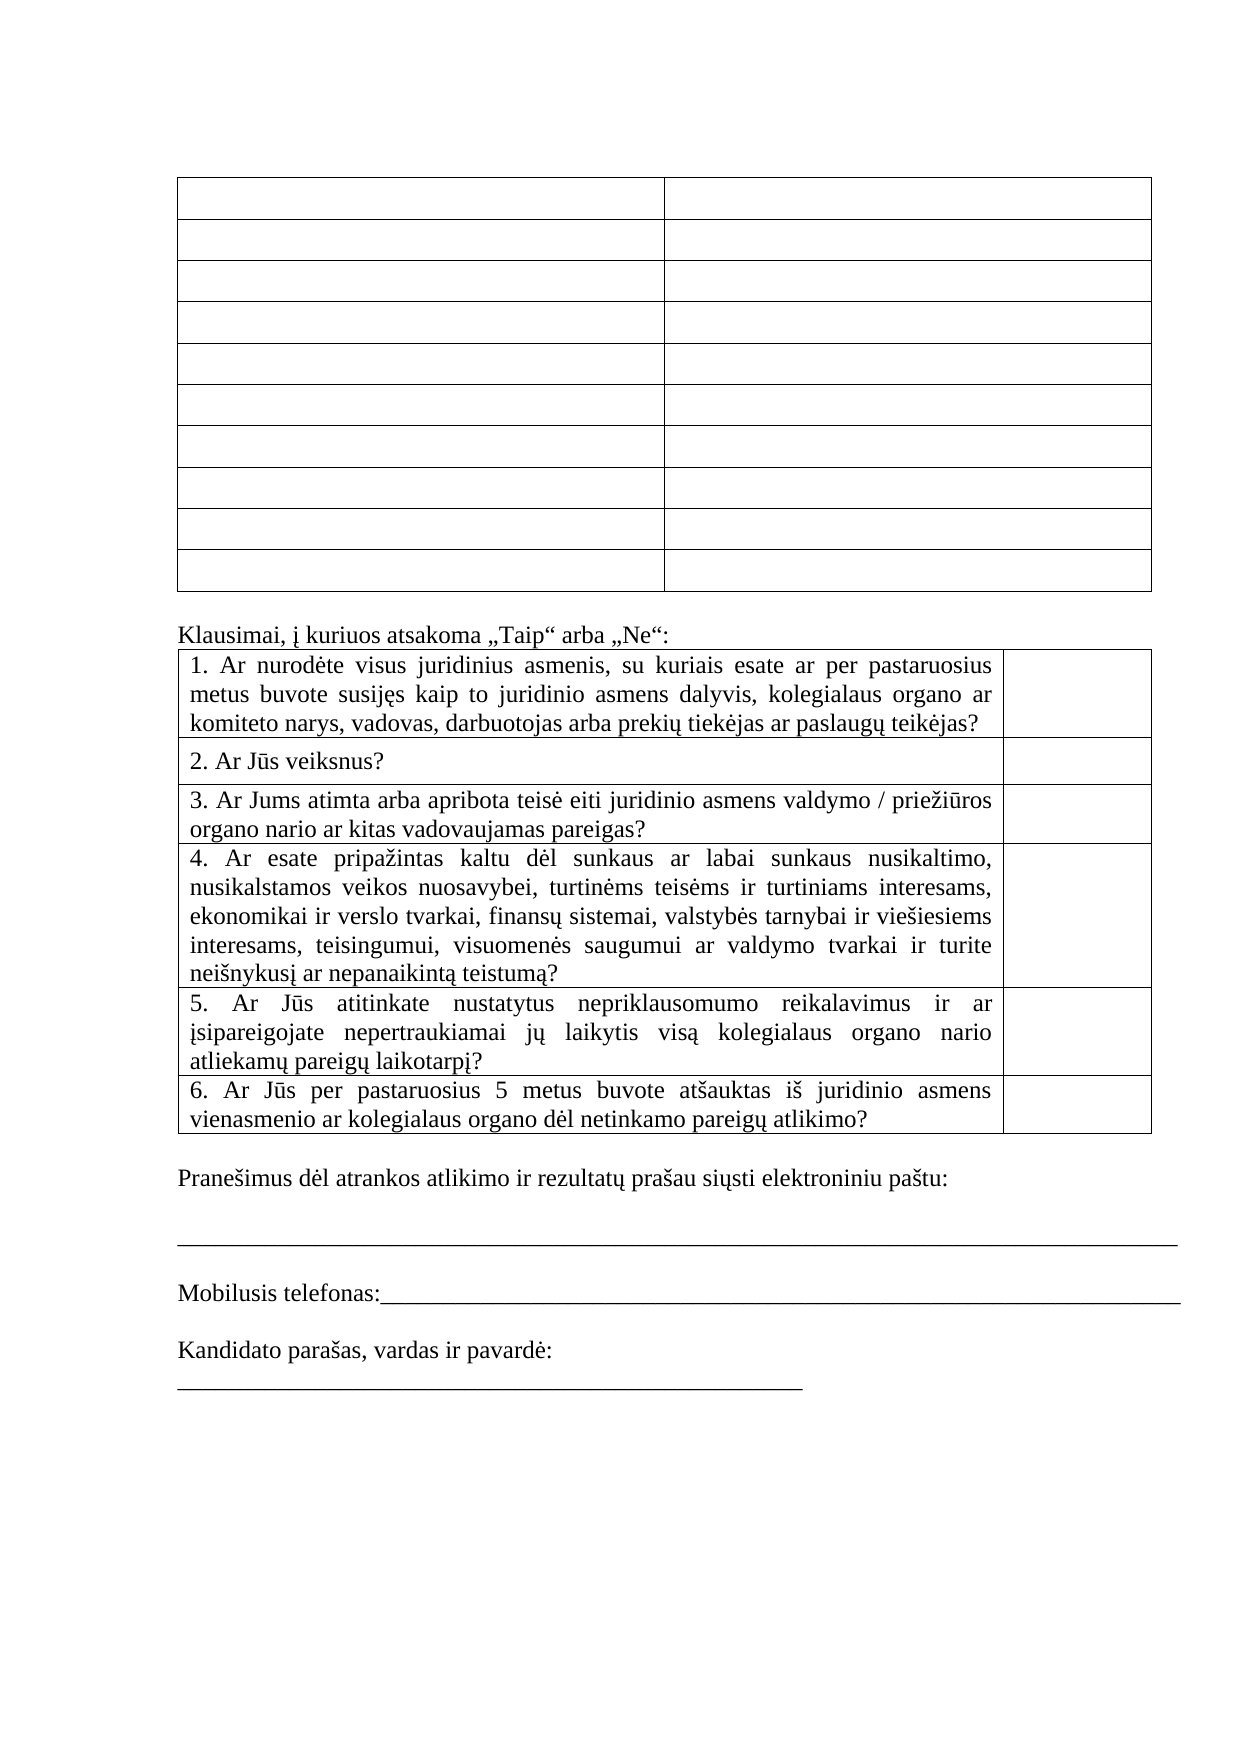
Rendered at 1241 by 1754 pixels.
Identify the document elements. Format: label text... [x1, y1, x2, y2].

table_cell [665, 385, 1151, 425]
table_cell [178, 344, 664, 384]
table_cell 5. Ar Jūs atitinkate nustatytus nepriklausomumo reikalavimus ir ar įsipareigojate nepertraukiamai jų laikytis visą kolegialaus organo nario atliekamų pareigų laikotarpį? [179, 988, 1003, 1074]
table_cell [178, 468, 664, 508]
table_cell [665, 550, 1151, 591]
table_cell [1004, 844, 1151, 987]
table_cell [665, 426, 1151, 467]
table_cell [1004, 738, 1151, 784]
text Mobilusis telefonas:________________________________________________________________ [177, 1278, 1181, 1307]
table_cell [178, 178, 664, 218]
table_cell 2. Ar Jūs veiksnus? [179, 738, 1003, 784]
table_cell [665, 344, 1151, 384]
table_cell [178, 426, 664, 467]
table_cell [178, 550, 664, 591]
table_cell [1004, 785, 1151, 842]
table_cell [178, 385, 664, 425]
text ________________________________________________________________________________ [177, 1220, 1181, 1249]
table_cell [665, 468, 1151, 508]
table_cell [665, 302, 1151, 343]
table_header [1004, 650, 1151, 737]
table_cell 3. Ar Jums atimta arba apribota teisė eiti juridinio asmens valdymo / priežiūros organo nario ar kitas vadovaujamas pareigas? [179, 785, 1003, 842]
table_cell [665, 178, 1151, 218]
table_cell [665, 220, 1151, 260]
table_cell [178, 261, 664, 301]
table_cell [665, 261, 1151, 301]
table_cell [1004, 988, 1151, 1074]
table_cell [665, 509, 1151, 549]
table_cell [178, 220, 664, 260]
table_cell 6. Ar Jūs per pastaruosius 5 metus buvote atšauktas iš juridinio asmens vienasmenio ar kolegialaus organo dėl netinkamo pareigų atlikimo? [179, 1076, 1003, 1133]
table_cell 4. Ar esate pripažintas kaltu dėl sunkaus ar labai sunkaus nusikaltimo, nusikalstamos veikos nuosavybei, turtinėms teisėms ir turtiniams interesams, ekonomikai ir verslo tvarkai, finansų sistemai, valstybės tarnybai ir viešiesiems interesams, teisingumui, visuomenės saugumui ar valdymo tvarkai ir turite neišnykusį ar nepanaikintą teistumą? [179, 844, 1003, 987]
text Pranešimus dėl atrankos atlikimo ir rezultatų prašau siųsti elektroniniu paštu: [177, 1163, 1181, 1192]
table_cell [178, 302, 664, 343]
table_cell [1004, 1076, 1151, 1133]
text Klausimai, į kuriuos atsakoma „Taip“ arba „Ne“: [177, 621, 1181, 649]
text __________________________________________________ [177, 1364, 1181, 1393]
table_cell [178, 509, 664, 549]
text Kandidato parašas, vardas ir pavardė: [177, 1335, 1181, 1364]
table_header 1. Ar nurodėte visus juridinius asmenis, su kuriais esate ar per pastaruosius metus buvote susijęs kaip to juridinio asmens dalyvis, kolegialaus organo ar komiteto narys, vadovas, darbuotojas arba prekių tiekėjas ar paslaugų teikėjas? [179, 650, 1003, 737]
